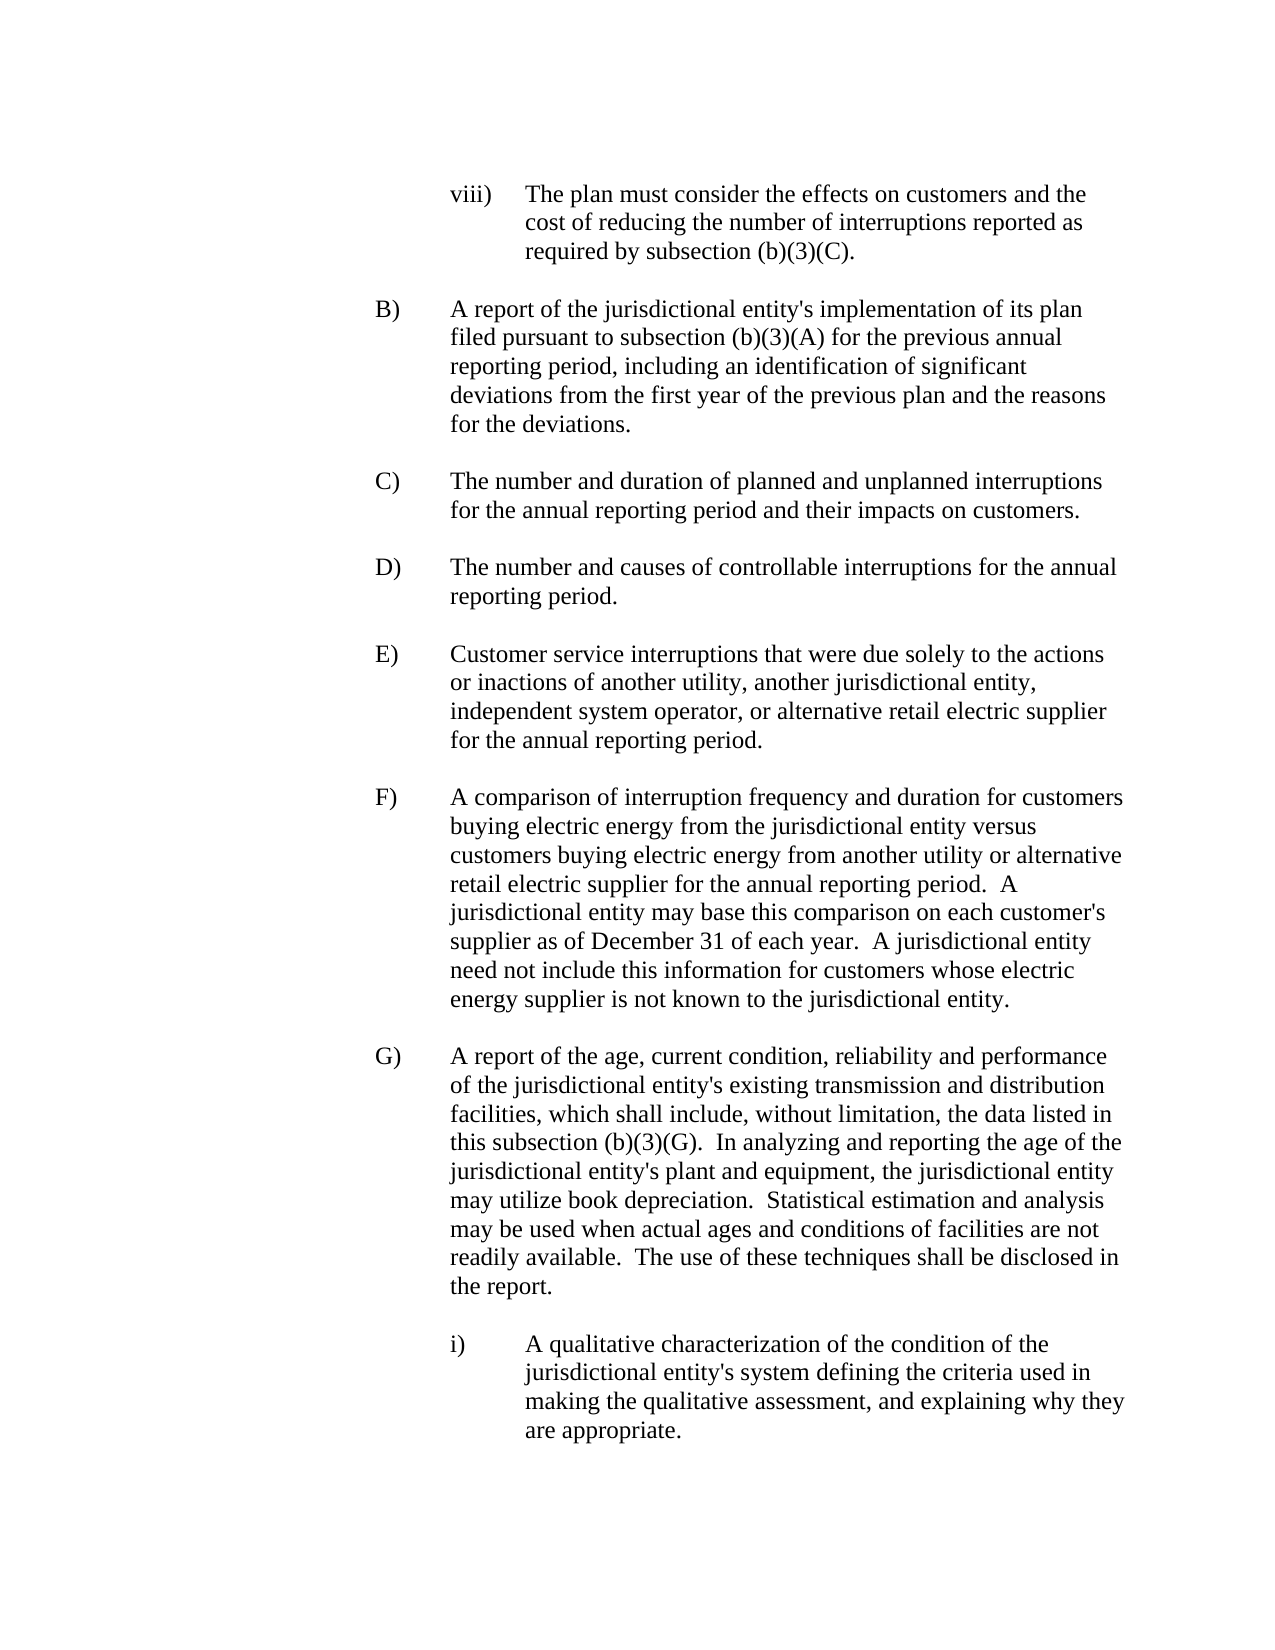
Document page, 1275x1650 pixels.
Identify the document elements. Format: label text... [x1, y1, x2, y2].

text E) Customer service interruptions that were due solely to the actions or inactions of another utility, another jurisdictional entity, independent system operator, or alternative retail electric supplier for the annual reporting period. [375, 639, 1125, 754]
text B) A report of the jurisdictional entity's implementation of its plan filed pursuant to subsection (b)(3)(A) for the previous annual reporting period, including an identification of significant deviations from the first year of the previous plan and the reasons for the deviations. [375, 294, 1125, 437]
text C) The number and duration of planned and unplanned interruptions for the annual reporting period and their impacts on customers. [375, 466, 1125, 524]
text G) A report of the age, current condition, reliability and performance of the jurisdictional entity's existing transmission and distribution facilities, which shall include, without limitation, the data listed in this subsection (b)(3)(G). In analyzing and reporting the age of the jurisdictional entity's plant and equipment, the jurisdictional entity may utilize book depreciation. Statistical estimation and analysis may be used when actual ages and conditions of facilities are not readily available. The use of these techniques shall be disclosed in the report. [375, 1041, 1125, 1300]
text i) A qualitative characterization of the condition of the jurisdictional entity's system defining the criteria used in making the qualitative assessment, and explaining why they are appropriate. [450, 1329, 1125, 1444]
text viii) The plan must consider the effects on customers and the cost of reducing the number of interruptions reported as required by subsection (b)(3)(C). [450, 179, 1125, 265]
text D) The number and causes of controllable interruptions for the annual reporting period. [375, 552, 1125, 610]
text F) A comparison of interruption frequency and duration for customers buying electric energy from the jurisdictional entity versus customers buying electric energy from another utility or alternative retail electric supplier for the annual reporting period. A jurisdictional entity may base this comparison on each customer's supplier as of December 31 of each year. A jurisdictional entity need not include this information for customers whose electric energy supplier is not known to the jurisdictional entity. [375, 782, 1125, 1012]
